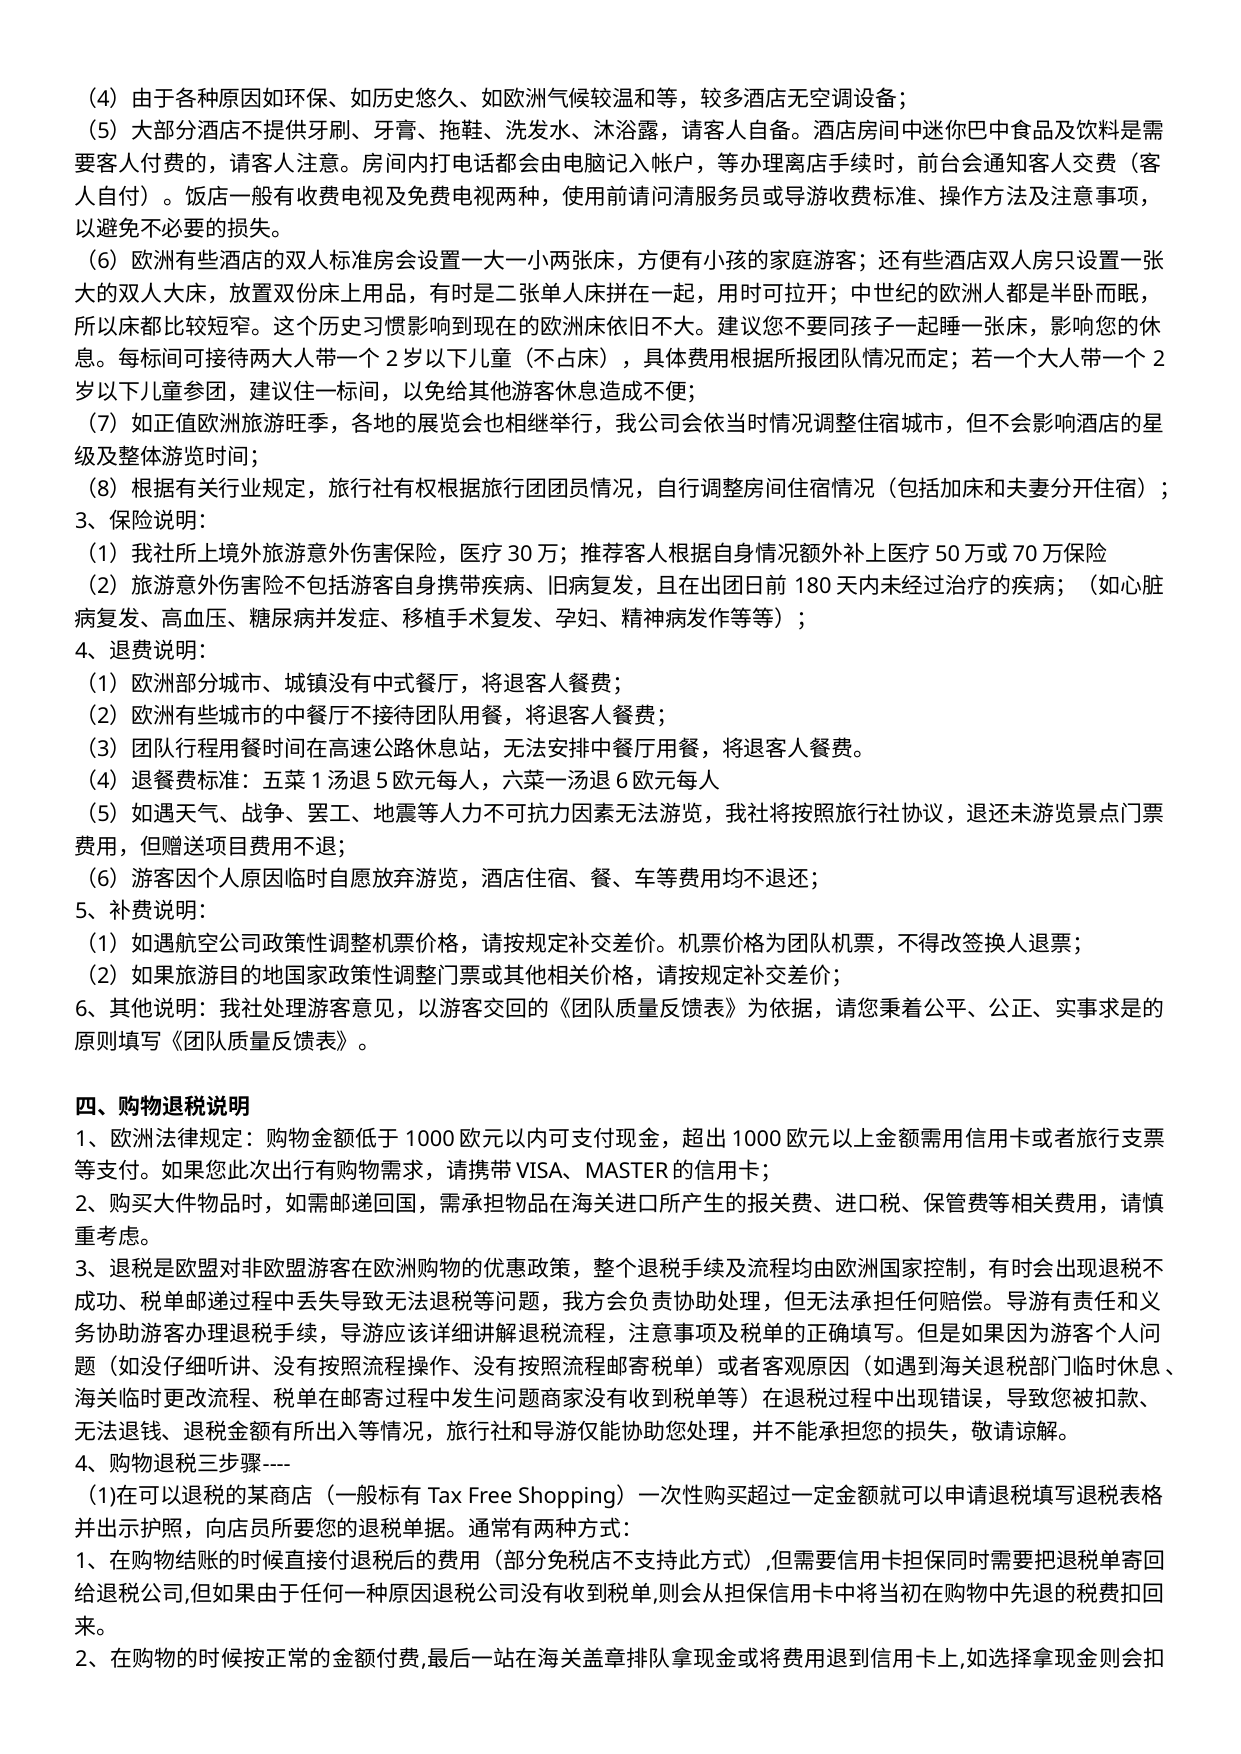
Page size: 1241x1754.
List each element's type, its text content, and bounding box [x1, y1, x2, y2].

text （8）根据有关行业规定，旅行社有权根据旅行团团员情况，自行调整房间住宿情况（包括加床和夫妻分开住宿）； [74, 471, 1165, 503]
text 3、保险说明： [74, 503, 1165, 536]
text （4）退餐费标准：五菜1汤退5欧元每人，六菜一汤退6欧元每人 [74, 763, 1165, 796]
text 2、购买大件物品时，如需邮递回国，需承担物品在海关进口所产生的报关费、进口税、保管费等相关费用，请慎重考虑。 [74, 1186, 1165, 1251]
text （6）欧洲有些酒店的双人标准房会设置一大一小两张床，方便有小孩的家庭游客；还有些酒店双人房只设置一张大的双人大床，放置双份床上用品，有时是二张单人床拼在一起，用时可拉开；中世纪的欧洲人都是半卧而眠，所以床都比较短窄。这个历史习惯影响到现在的欧洲床依旧不大。建议您不要同孩子一起睡一张床，影响您的休息。每标间可接待两大人带一个2岁以下儿童（不占床），具体费用根据所报团队情况而定；若一个大人带一个2岁以下儿童参团，建议住一标间，以免给其他游客休息造成不便； [74, 243, 1165, 406]
text 6、其他说明：我社处理游客意见，以游客交回的《团队质量反馈表》为依据，请您秉着公平、公正、实事求是的原则填写《团队质量反馈表》。 [74, 991, 1165, 1056]
text （2）旅游意外伤害险不包括游客自身携带疾病、旧病复发，且在出团日前180天内未经过治疗的疾病；（如心脏病复发、高血压、糖尿病并发症、移植手术复发、孕妇、精神病发作等等）； [74, 568, 1165, 633]
text （4）由于各种原因如环保、如历史悠久、如欧洲气候较温和等，较多酒店无空调设备； [74, 81, 1165, 113]
text （7）如正值欧洲旅游旺季，各地的展览会也相继举行，我公司会依当时情况调整住宿城市，但不会影响酒店的星级及整体游览时间； [74, 406, 1165, 471]
text （1)在可以退税的某商店（一般标有Tax Free Shopping）一次性购买超过一定金额就可以申请退税填写退税表格并出示护照，向店员所要您的退税单据。通常有两种方式： [74, 1478, 1165, 1543]
text （5）大部分酒店不提供牙刷、牙膏、拖鞋、洗发水、沐浴露，请客人自备。酒店房间中迷你巴中食品及饮料是需要客人付费的，请客人注意。房间内打电话都会由电脑记入帐户，等办理离店手续时，前台会通知客人交费（客人自付）。饭店一般有收费电视及免费电视两种，使用前请问清服务员或导游收费标准、操作方法及注意事项，以避免不必要的损失。 [74, 113, 1165, 243]
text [74, 1641, 1165, 1673]
text 四、购物退税说明 [74, 1088, 1165, 1121]
text 3、退税是欧盟对非欧盟游客在欧洲购物的优惠政策，整个退税手续及流程均由欧洲国家控制，有时会出现退税不成功、税单邮递过程中丢失导致无法退税等问题，我方会负责协助处理，但无法承担任何赔偿。导游有责任和义务协助游客办理退税手续，导游应该详细讲解退税流程，注意事项及税单的正确填写。但是如果因为游客个人问题（如没仔细听讲、没有按照流程操作、没有按照流程邮寄税单）或者客观原因（如遇到海关退税部门临时休息、海关临时更改流程、税单在邮寄过程中发生问题商家没有收到税单等）在退税过程中出现错误，导致您被扣款、无法退钱、退税金额有所出入等情况，旅行社和导游仅能协助您处理，并不能承担您的损失，敬请谅解。 [74, 1251, 1165, 1446]
text （1）如遇航空公司政策性调整机票价格，请按规定补交差价。机票价格为团队机票，不得改签换人退票； [74, 926, 1165, 958]
text 1、欧洲法律规定：购物金额低于1000欧元以内可支付现金，超出1000欧元以上金额需用信用卡或者旅行支票等支付。如果您此次出行有购物需求，请携带VISA、MASTER的信用卡； [74, 1121, 1165, 1186]
text （5）如遇天气、战争、罢工、地震等人力不可抗力因素无法游览，我社将按照旅行社协议，退还未游览景点门票费用，但赠送项目费用不退； [74, 796, 1165, 861]
text 5、补费说明： [74, 893, 1165, 926]
text （2）欧洲有些城市的中餐厅不接待团队用餐，将退客人餐费； [74, 698, 1165, 731]
text 1、在购物结账的时候直接付退税后的费用（部分免税店不支持此方式）,但需要信用卡担保同时需要把退税单寄回给退税公司,但如果由于任何一种原因退税公司没有收到税单,则会从担保信用卡中将当初在购物中先退的税费扣回来。 [74, 1543, 1165, 1641]
text （6）游客因个人原因临时自愿放弃游览，酒店住宿、餐、车等费用均不退还； [74, 861, 1165, 893]
text 4、退费说明： [74, 633, 1165, 666]
text （1）欧洲部分城市、城镇没有中式餐厅，将退客人餐费； [74, 666, 1165, 698]
text 4、购物退税三步骤---- [74, 1446, 1165, 1478]
text （3）团队行程用餐时间在高速公路休息站，无法安排中餐厅用餐，将退客人餐费。 [74, 731, 1165, 763]
text （2）如果旅游目的地国家政策性调整门票或其他相关价格，请按规定补交差价； [74, 958, 1165, 991]
text （1）我社所上境外旅游意外伤害保险，医疗30万；推荐客人根据自身情况额外补上医疗50万或70万保险 [74, 536, 1165, 568]
